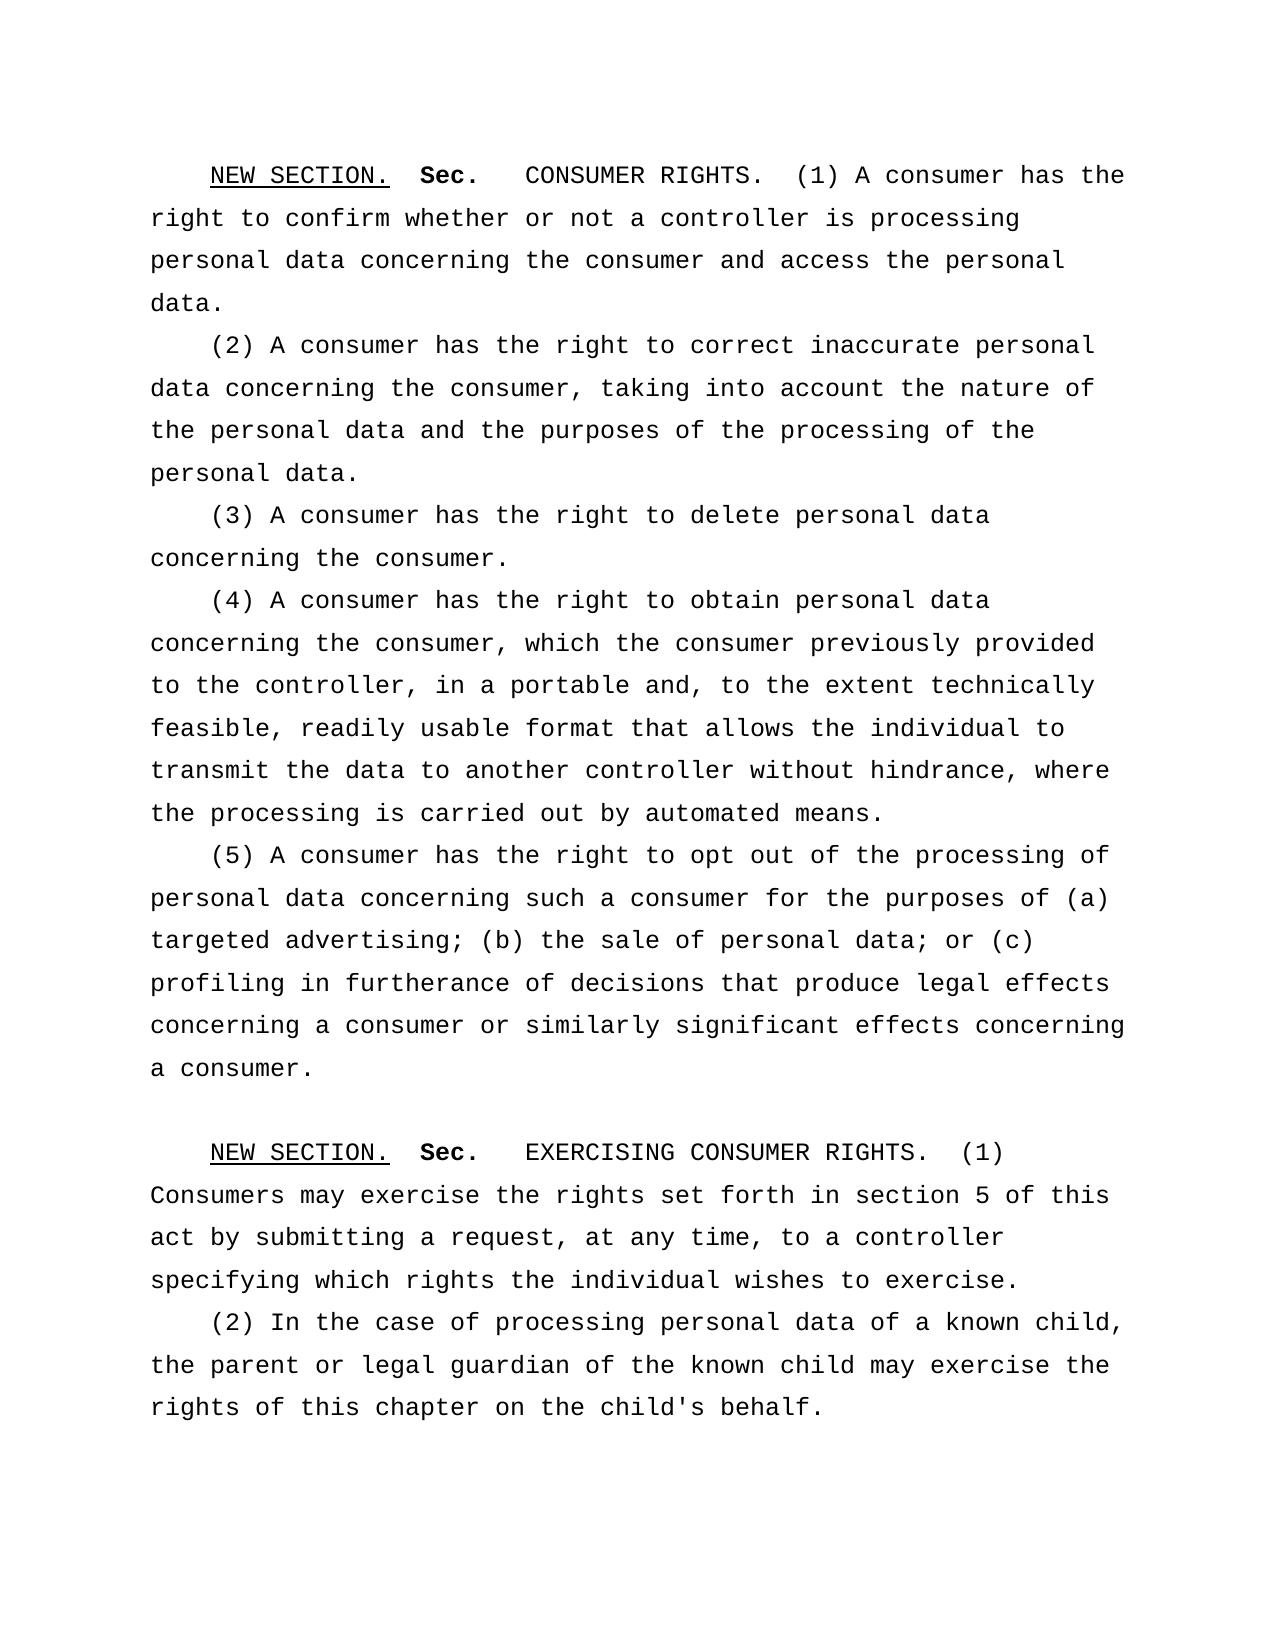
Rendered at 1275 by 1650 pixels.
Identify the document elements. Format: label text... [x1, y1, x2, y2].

text (5) A consumer has the right to opt out of the processing of personal data concerning such a consumer for the purposes of (a) targeted advertising; (b) the sale of personal data; or (c) profiling in furtherance of decisions that produce legal effects concerning a consumer or similarly significant effects concerning a consumer. [150, 830, 1125, 1085]
text NEW SECTION. Sec. EXERCISING CONSUMER RIGHTS. (1) Consumers may exercise the rights set forth in section 5 of this act by submitting a request, at any time, to a controller specifying which rights the individual wishes to exercise. [150, 1127, 1125, 1297]
text (4) A consumer has the right to obtain personal data concerning the consumer, which the consumer previously provided to the controller, in a portable and, to the extent technically feasible, readily usable format that allows the individual to transmit the data to another controller without hindrance, where the processing is carried out by automated means. [150, 575, 1125, 830]
text NEW SECTION. Sec. CONSUMER RIGHTS. (1) A consumer has the right to confirm whether or not a controller is processing personal data concerning the consumer and access the personal data. [150, 150, 1125, 320]
text (2) In the case of processing personal data of a known child, the parent or legal guardian of the known child may exercise the rights of this chapter on the child's behalf. [150, 1297, 1125, 1424]
text (2) A consumer has the right to correct inaccurate personal data concerning the consumer, taking into account the nature of the personal data and the purposes of the processing of the personal data. [150, 320, 1125, 490]
text (3) A consumer has the right to delete personal data concerning the consumer. [150, 490, 1125, 575]
